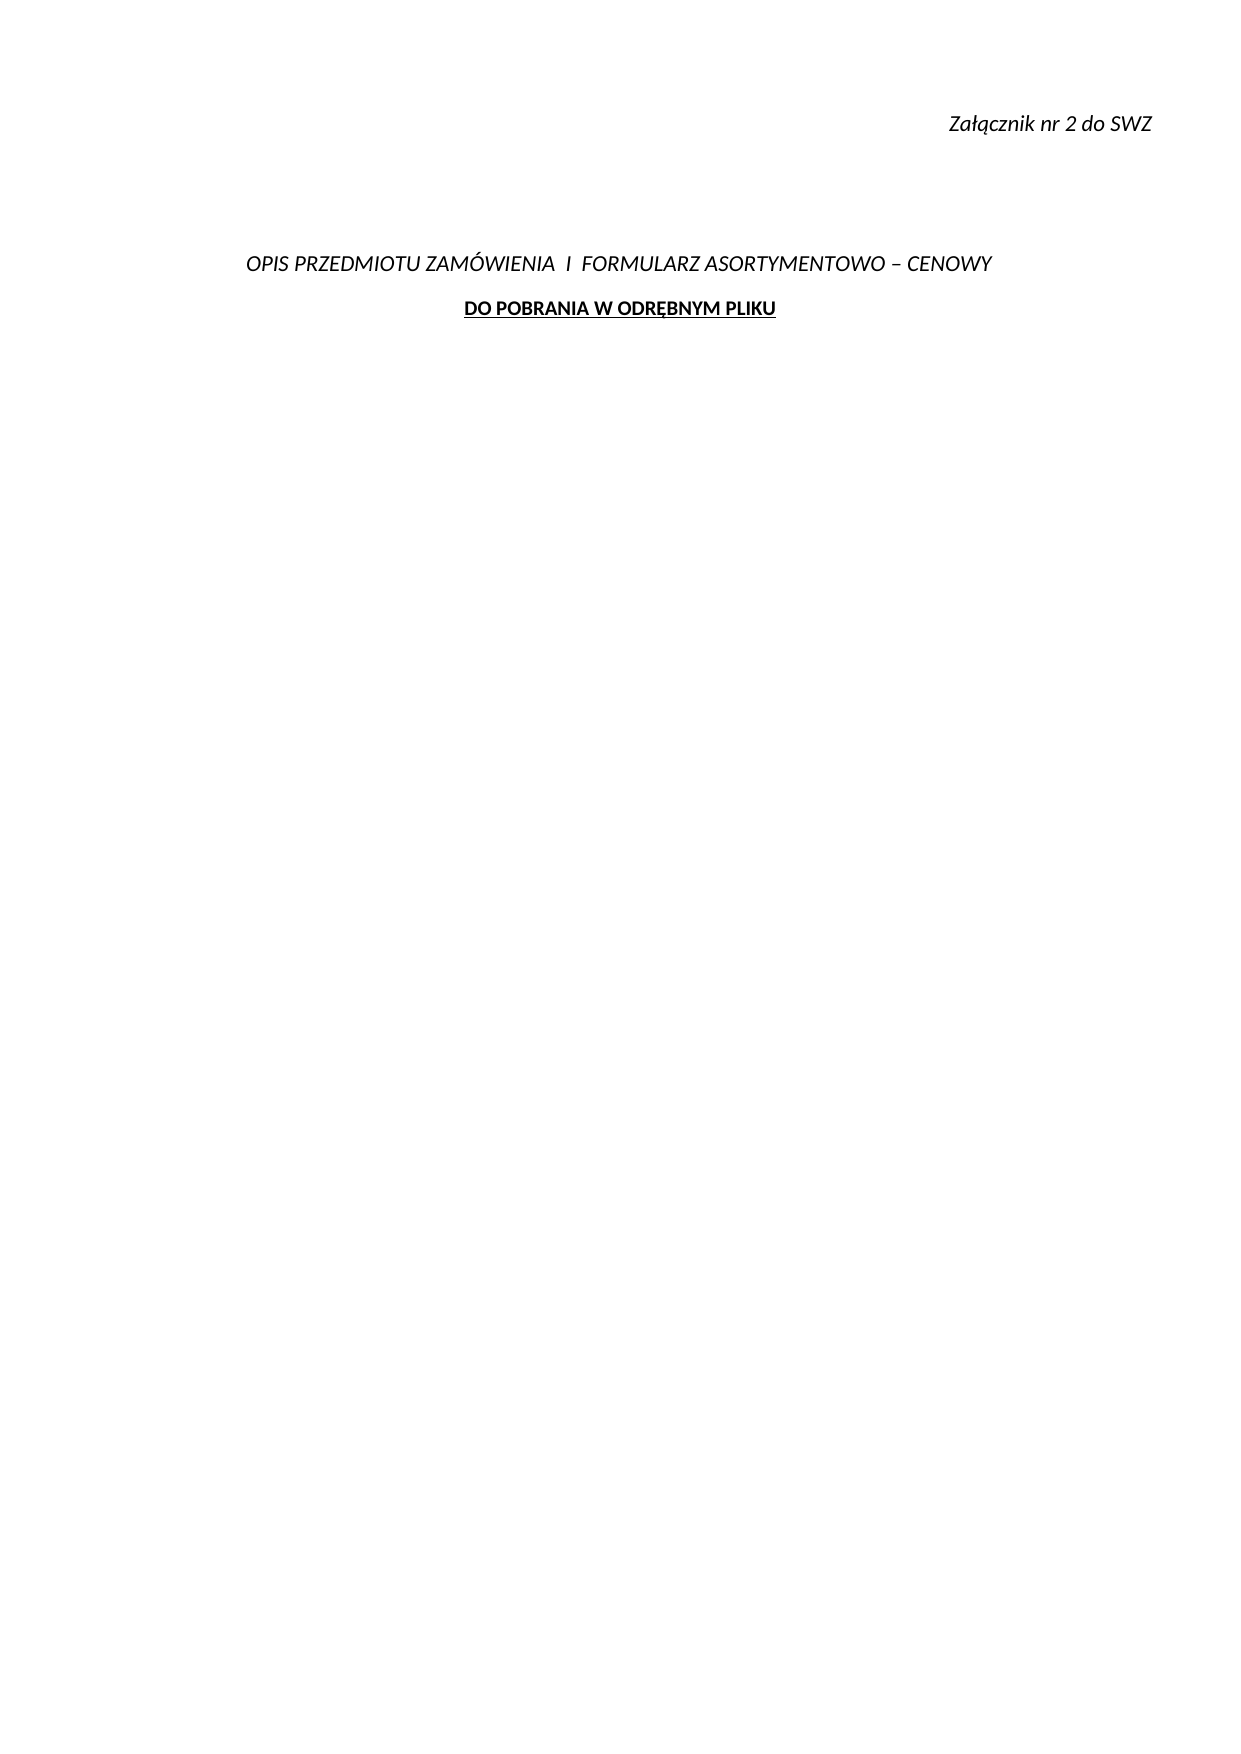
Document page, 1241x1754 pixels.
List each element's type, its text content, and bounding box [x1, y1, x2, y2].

text DO POBRANIA W ODRĘBNYM PLIKU [89, 295, 1152, 321]
text Załącznik nr 2 do SWZ [89, 109, 1152, 137]
text OPIS PRZEDMIOTU ZAMÓWIENIA I FORMULARZ ASORTYMENTOWO – CENOWY [89, 249, 1152, 277]
